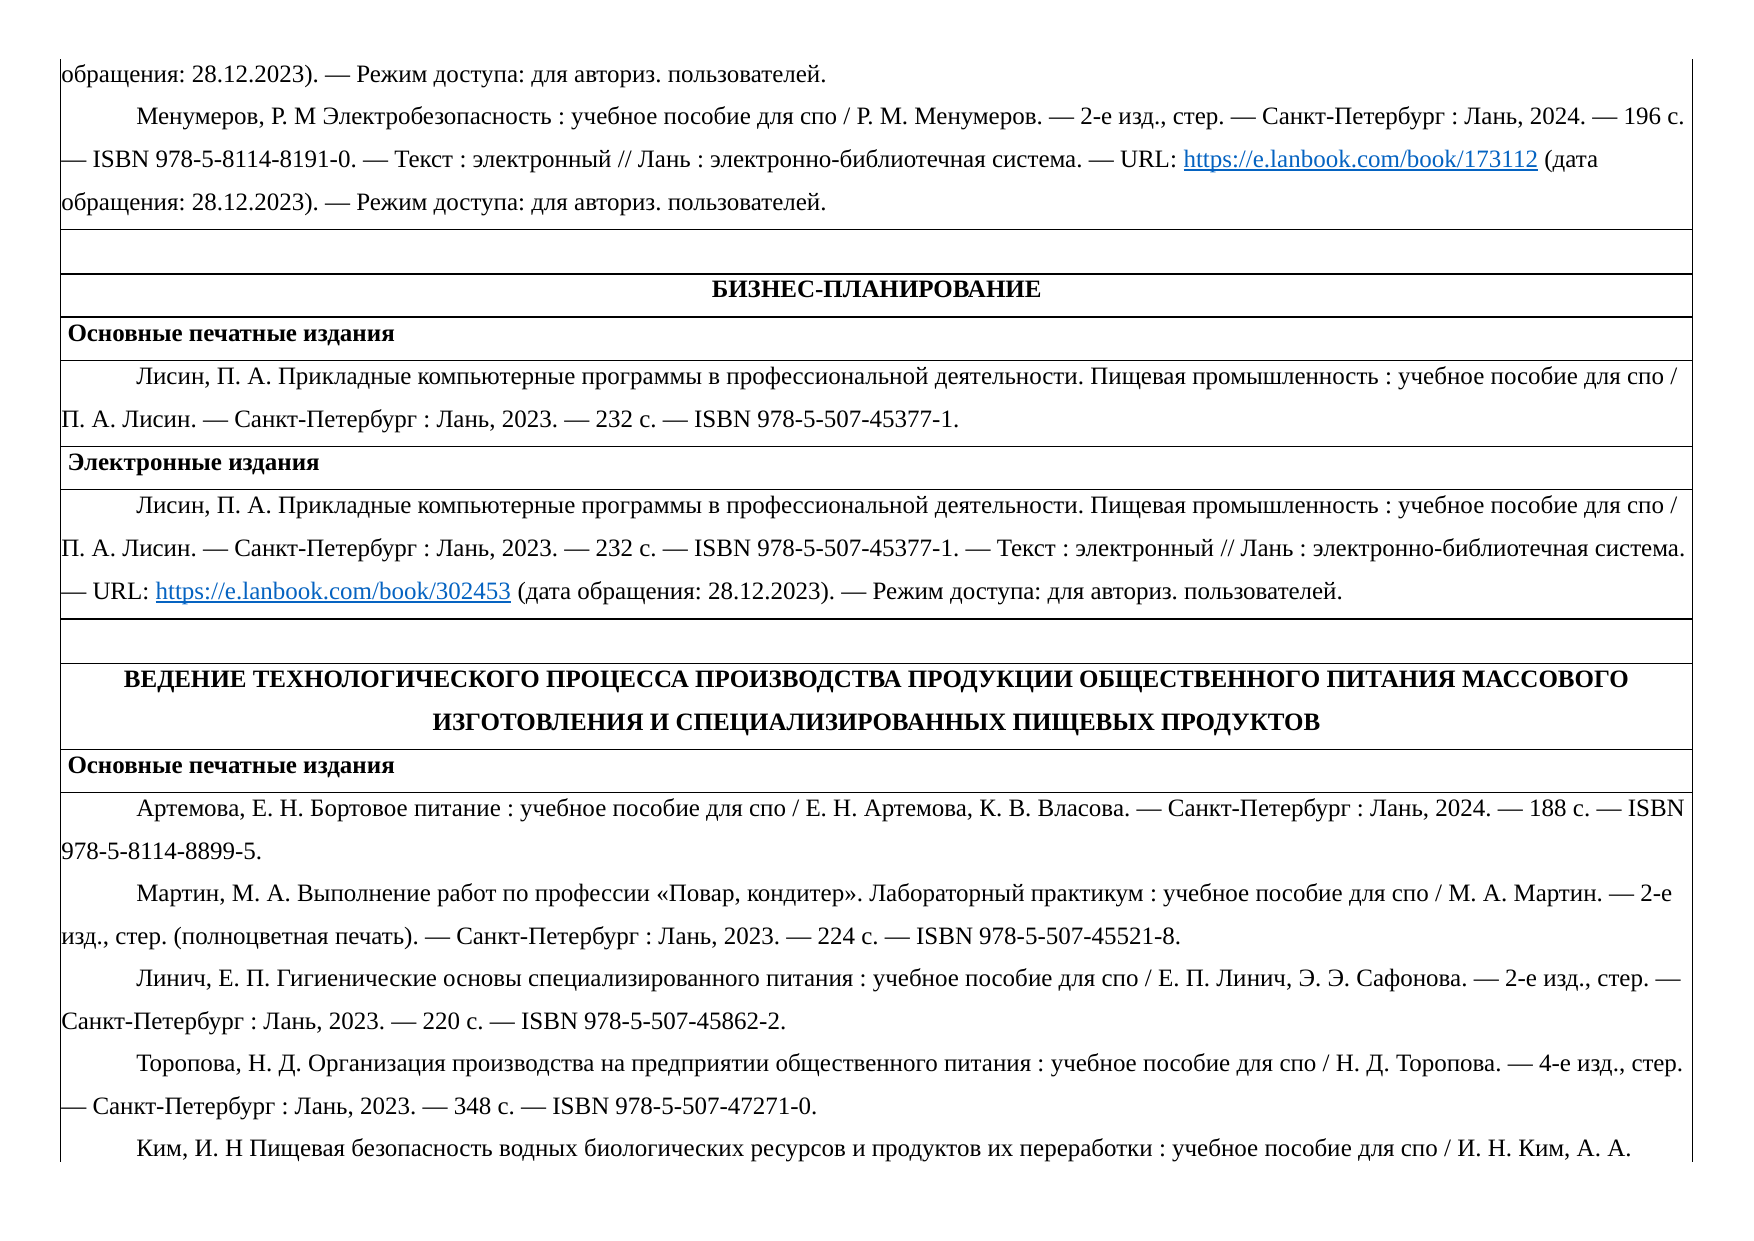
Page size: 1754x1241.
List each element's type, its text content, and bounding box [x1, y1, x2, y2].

table_cell Артемова, Е. Н. Бортовое питание : учебное пособие для спо / Е. Н. Артемова, К. В. Власова. — Санкт-Петербург : Лань, 2024. — 188 с. — ISBN 978-5-8114-8899-5. [61, 793, 1692, 878]
table_cell Электронные издания [61, 447, 1692, 489]
table_cell Менумеров, Р. М Электробезопасность : учебное пособие для спо / Р. М. Менумеров. — 2-е изд., стер. — Санкт-Петербург : Лань, 2024. — 196 с. — ISBN 978-5-8114-8191-0. — Текст : электронный // Лань : электронно-библиотечная система. — URL: https://e.lanbook.com/book/173112 (дата обращения: 28.12.2023). — Режим доступа: для авториз. пользователей. [61, 101, 1692, 229]
table_cell [61, 620, 1692, 663]
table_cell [61, 59, 1692, 101]
table_cell ВЕДЕНИЕ ТЕХНОЛОГИЧЕСКОГО ПРОЦЕССА ПРОИЗВОДСТВА ПРОДУКЦИИ ОБЩЕСТВЕННОГО ПИТАНИЯ МАССОВОГО ИЗГОТОВЛЕНИЯ И СПЕЦИАЛИЗИРОВАННЫХ ПИЩЕВЫХ ПРОДУКТОВ [61, 664, 1692, 749]
table_cell Мартин, М. А. Выполнение работ по профессии «Повар, кондитер». Лабораторный практикум : учебное пособие для спо / М. А. Мартин. — 2-е изд., стер. (полноцветная печать). — Санкт-Петербург : Лань, 2023. — 224 с. — ISBN 978-5-507-45521-8. [61, 878, 1692, 963]
table_cell Лисин, П. А. Прикладные компьютерные программы в профессиональной деятельности. Пищевая промышленность : учебное пособие для спо / П. А. Лисин. — Санкт-Петербург : Лань, 2023. — 232 с. — ISBN 978-5-507-45377-1. [61, 361, 1692, 446]
table_cell [61, 230, 1692, 273]
table_cell Основные печатные издания [61, 750, 1692, 792]
table_cell Лисин, П. А. Прикладные компьютерные программы в профессиональной деятельности. Пищевая промышленность : учебное пособие для спо / П. А. Лисин. — Санкт-Петербург : Лань, 2023. — 232 с. — ISBN 978-5-507-45377-1. — Текст : электронный // Лань : электронно-библиотечная система. — URL: https://e.lanbook.com/book/302453 (дата обращения: 28.12.2023). — Режим доступа: для авториз. пользователей. [61, 490, 1692, 618]
table_cell Линич, Е. П. Гигиенические основы специализированного питания : учебное пособие для спо / Е. П. Линич, Э. Э. Сафонова. — 2-е изд., стер. — Санкт-Петербург : Лань, 2023. — 220 с. — ISBN 978-5-507-45862-2. [61, 963, 1692, 1048]
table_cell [61, 1133, 1692, 1162]
table_cell БИЗНЕС-ПЛАНИРОВАНИЕ [61, 275, 1692, 316]
table_cell Торопова, Н. Д. Организация производства на предприятии общественного питания : учебное пособие для спо / Н. Д. Торопова. — 4-е изд., стер. — Санкт-Петербург : Лань, 2023. — 348 с. — ISBN 978-5-507-47271-0. [61, 1048, 1692, 1133]
table_cell Основные печатные издания [61, 318, 1692, 359]
